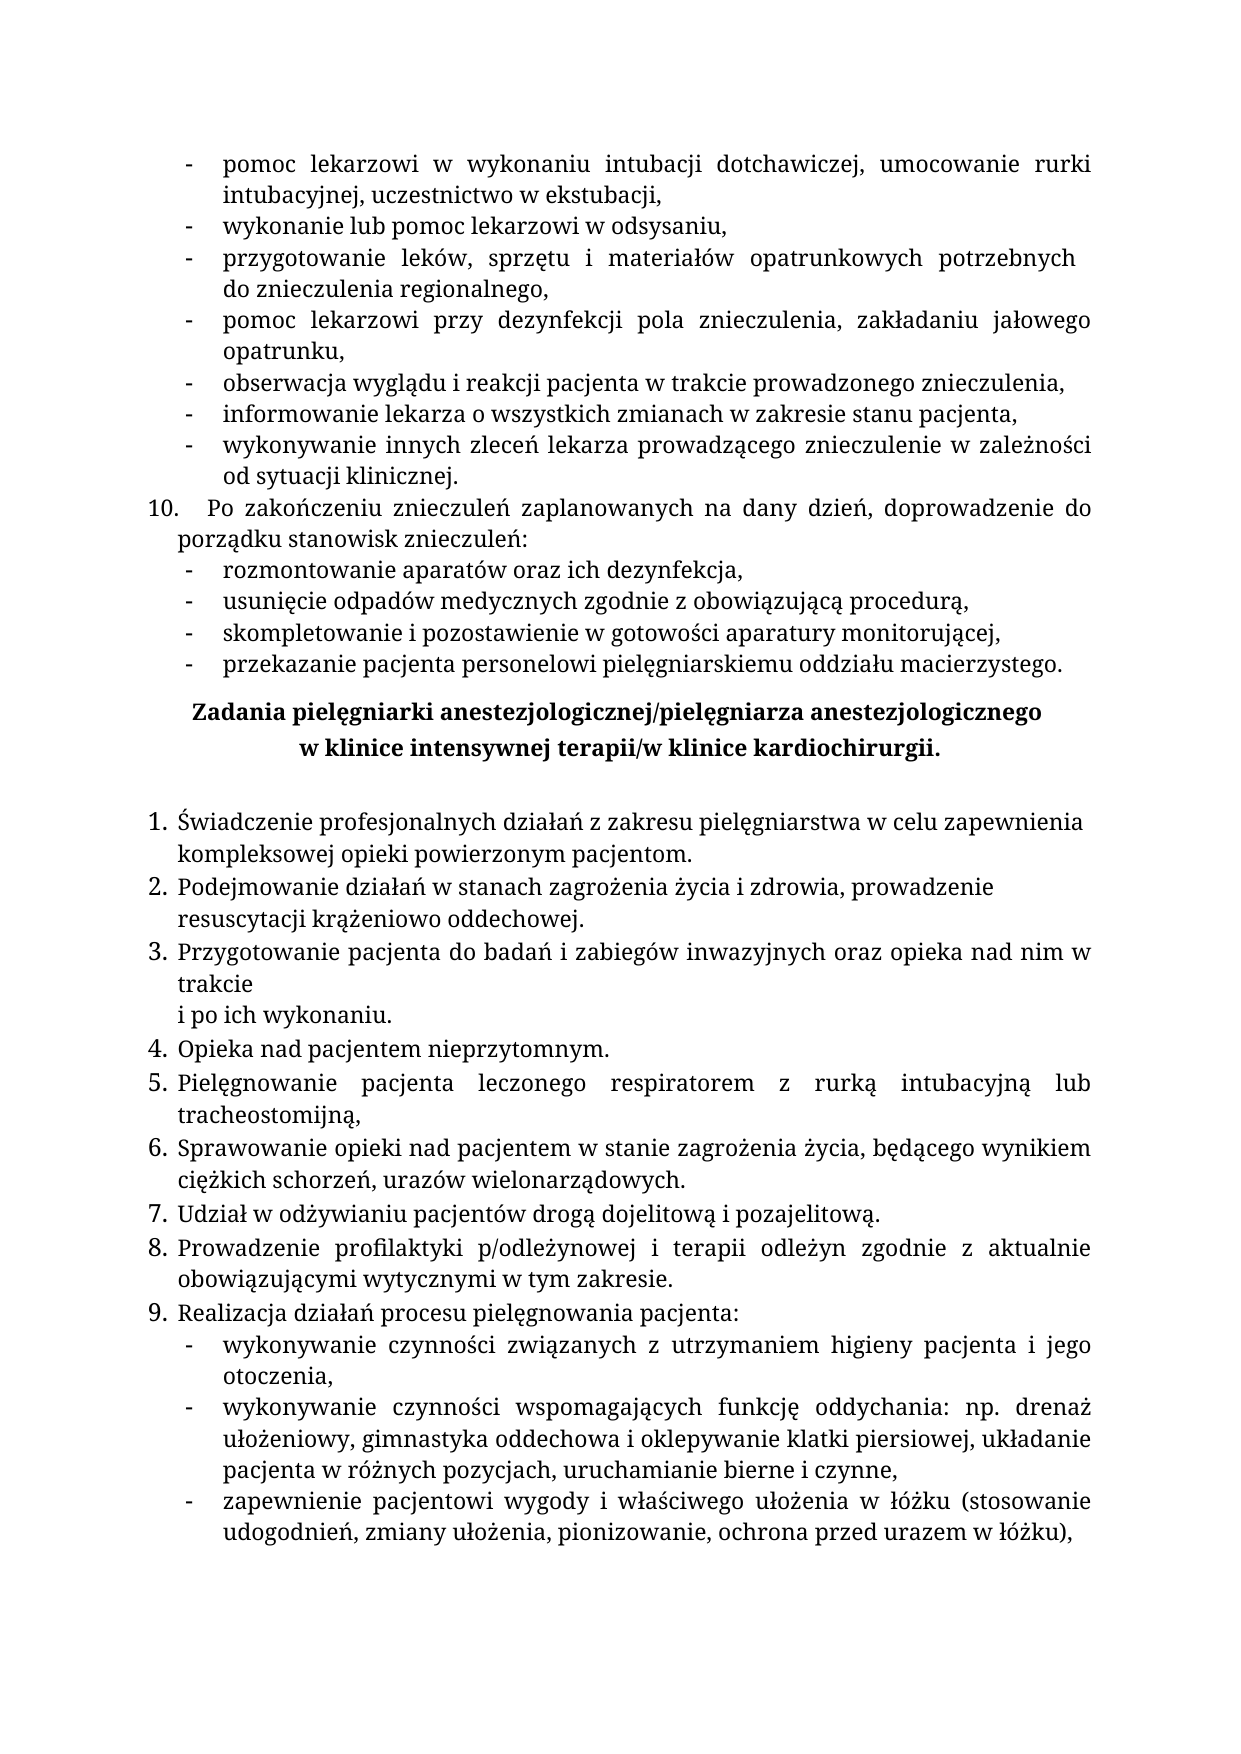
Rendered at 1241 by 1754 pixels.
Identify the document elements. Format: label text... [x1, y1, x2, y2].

list usunięcie odpadów medycznych zgodnie z obowiązującą procedurą, [185, 585, 1092, 616]
list wykonywanie czynności wspomagających funkcję oddychania: np. drenaż ułożeniowy, gimnastyka oddechowa i oklepywanie klatki piersiowej, układanie pacjenta w różnych pozycjach, uruchamianie bierne i czynne, [185, 1391, 1092, 1485]
list Pielęgnowanie pacjenta leczonego respiratorem z rurką intubacyjną lub tracheostomijną, [148, 1065, 1092, 1130]
list Sprawowanie opieki nad pacjentem w stanie zagrożenia życia, będącego wynikiem ciężkich schorzeń, urazów wielonarządowych. [148, 1130, 1092, 1195]
list rozmontowanie aparatów oraz ich dezynfekcja, [185, 554, 1092, 585]
list przekazanie pacjenta personelowi pielęgniarskiemu oddziału macierzystego. [185, 648, 1092, 679]
text Zadania pielęgniarki anestezjologicznej/pielęgniarza anestezjologicznego w klinice intensywnej terapii/w klinice kardiochirurgii. [148, 696, 1092, 763]
list Udział w odżywianiu pacjentów drogą dojelitową i pozajelitową. [148, 1195, 1092, 1229]
list pomoc lekarzowi przy dezynfekcji pola znieczulenia, zakładaniu jałowego opatrunku, [185, 304, 1092, 366]
list Podejmowanie działań w stanach zagrożenia życia i zdrowia, prowadzenie resuscytacji krążeniowo oddechowej. [148, 869, 1092, 934]
list wykonanie lub pomoc lekarzowi w odsysaniu, [185, 210, 1092, 241]
list wykonywanie czynności związanych z utrzymaniem higieny pacjenta i jego otoczenia, [185, 1329, 1092, 1391]
list Realizacja działań procesu pielęgnowania pacjenta: [148, 1295, 1092, 1329]
list Świadczenie profesjonalnych działań z zakresu pielęgniarstwa w celu zapewnienia kompleksowej opieki powierzonym pacjentom. [148, 803, 1092, 869]
list przygotowanie leków, sprzętu i materiałów opatrunkowych potrzebnych do znieczulenia regionalnego, [185, 241, 1092, 304]
list informowanie lekarza o wszystkich zmianach w zakresie stanu pacjenta, [185, 398, 1092, 429]
list skompletowanie i pozostawienie w gotowości aparatury monitorującej, [185, 616, 1092, 648]
list obserwacja wyglądu i reakcji pacjenta w trakcie prowadzonego znieczulenia, [185, 366, 1092, 398]
list Przygotowanie pacjenta do badań i zabiegów inwazyjnych oraz opieka nad nim w trakcie i po ich wykonaniu. [148, 934, 1092, 1031]
list Po zakończeniu znieczuleń zaplanowanych na dany dzień, doprowadzenie do porządku stanowisk znieczuleń: [148, 491, 1092, 554]
list pomoc lekarzowi w wykonaniu intubacji dotchawiczej, umocowanie rurki intubacyjnej, uczestnictwo w ekstubacji, [185, 148, 1092, 210]
list Prowadzenie profilaktyki p/odleżynowej i terapii odleżyn zgodnie z aktualnie obowiązującymi wytycznymi w tym zakresie. [148, 1229, 1092, 1295]
list wykonywanie innych zleceń lekarza prowadzącego znieczulenie w zależności od sytuacji klinicznej. [185, 429, 1092, 491]
list zapewnienie pacjentowi wygody i właściwego ułożenia w łóżku (stosowanie udogodnień, zmiany ułożenia, pionizowanie, ochrona przed urazem w łóżku), [185, 1485, 1092, 1547]
list Opieka nad pacjentem nieprzytomnym. [148, 1031, 1092, 1065]
